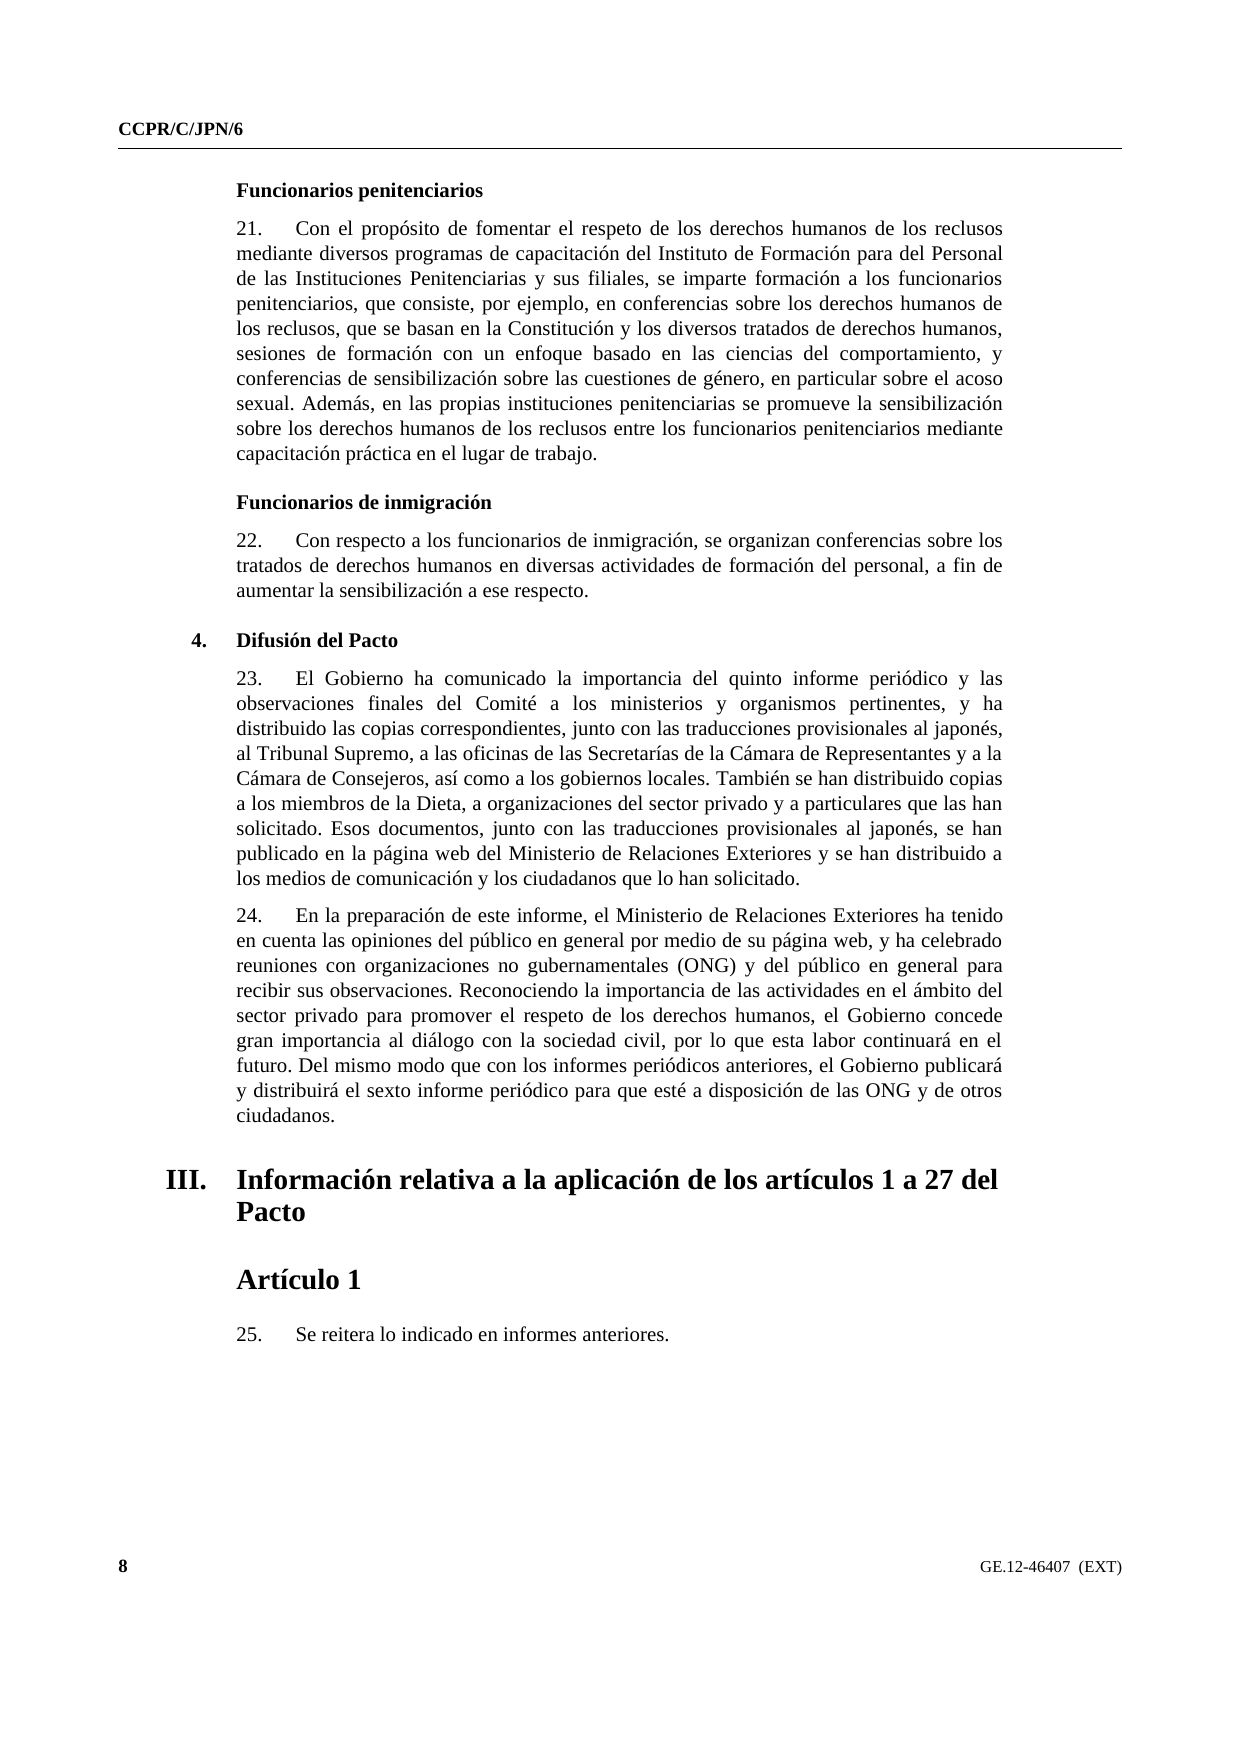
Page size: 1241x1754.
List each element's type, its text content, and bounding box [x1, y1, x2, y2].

text 23. El Gobierno ha comunicado la importancia del quinto informe periódico y las observaciones finales del Comité a los ministerios y organismos pertinentes, y ha distribuido las copias correspondientes, junto con las traducciones provisionales al japonés, al Tribunal Supremo, a las oficinas de las Secretarías de la Cámara de Representantes y a la Cámara de Consejeros, así como a los gobiernos locales. También se han distribuido copias a los miembros de la Dieta, a organizaciones del sector privado y a particulares que las han solicitado. Esos documentos, junto con las traducciones provisionales al japonés, se han publicado en la página web del Ministerio de Relaciones Exteriores y se han distribuido a los medios de comunicación y los ciudadanos que lo han solicitado. [236, 665, 1004, 890]
text 24. En la preparación de este informe, el Ministerio de Relaciones Exteriores ha tenido en cuenta las opiniones del público en general por medio de su página web, y ha celebrado reuniones con organizaciones no gubernamentales (ONG) y del público en general para recibir sus observaciones. Reconociendo la importancia de las actividades en el ámbito del sector privado para promover el respeto de los derechos humanos, el Gobierno concede gran importancia al diálogo con la sociedad civil, por lo que esta labor continuará en el futuro. Del mismo modo que con los informes periódicos anteriores, el Gobierno publicará y distribuirá el sexto informe periódico para que esté a disposición de las ONG y de otros ciudadanos. [236, 902, 1004, 1127]
text Funcionarios de inmigración [118, 490, 1004, 515]
text 21. Con el propósito de fomentar el respeto de los derechos humanos de los reclusos mediante diversos programas de capacitación del Instituto de Formación para del Personal de las Instituciones Penitenciarias y sus filiales, se imparte formación a los funcionarios penitenciarios, que consiste, por ejemplo, en conferencias sobre los derechos humanos de los reclusos, que se basan en la Constitución y los diversos tratados de derechos humanos, sesiones de formación con un enfoque basado en las ciencias del comportamiento, y conferencias de sensibilización sobre las cuestiones de género, en particular sobre el acoso sexual. Además, en las propias instituciones penitenciarias se promueve la sensibilización sobre los derechos humanos de los reclusos entre los funcionarios penitenciarios mediante capacitación práctica en el lugar de trabajo. [236, 215, 1004, 465]
text 25. Se reitera lo indicado en informes anteriores. [236, 1321, 1004, 1346]
text Funcionarios penitenciarios [118, 177, 1004, 202]
text 4. Difusión del Pacto [118, 627, 1004, 652]
text Artículo 1 [118, 1265, 1004, 1296]
text III. Información relativa a la aplicación de los artículos 1 a 27 del Pacto [118, 1165, 1004, 1227]
text 22. Con respecto a los funcionarios de inmigración, se organizan conferencias sobre los tratados de derechos humanos en diversas actividades de formación del personal, a fin de aumentar la sensibilización a ese respecto. [236, 527, 1004, 602]
